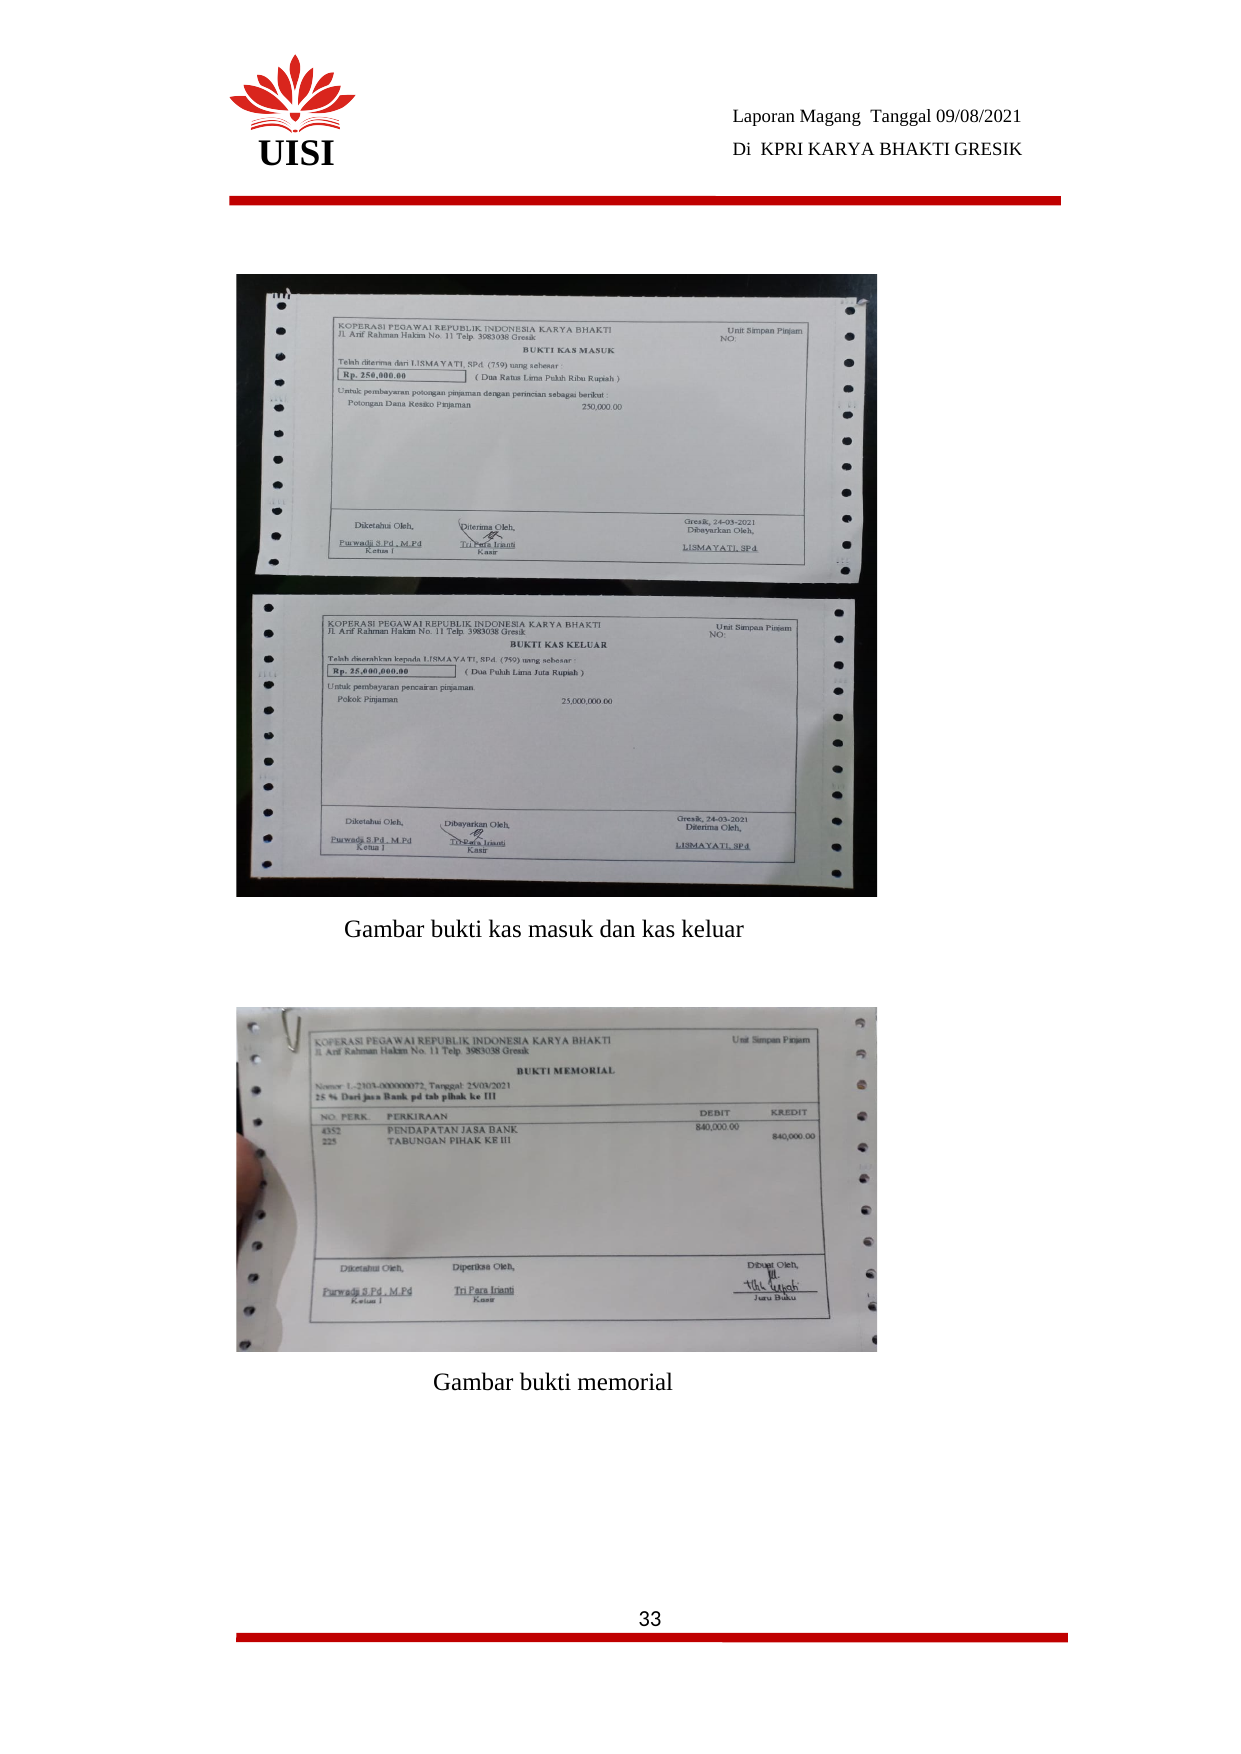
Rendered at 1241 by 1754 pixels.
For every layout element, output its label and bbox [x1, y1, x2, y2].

picture [229, 54, 356, 141]
picture [236, 1007, 878, 1352]
picture [236, 274, 878, 897]
